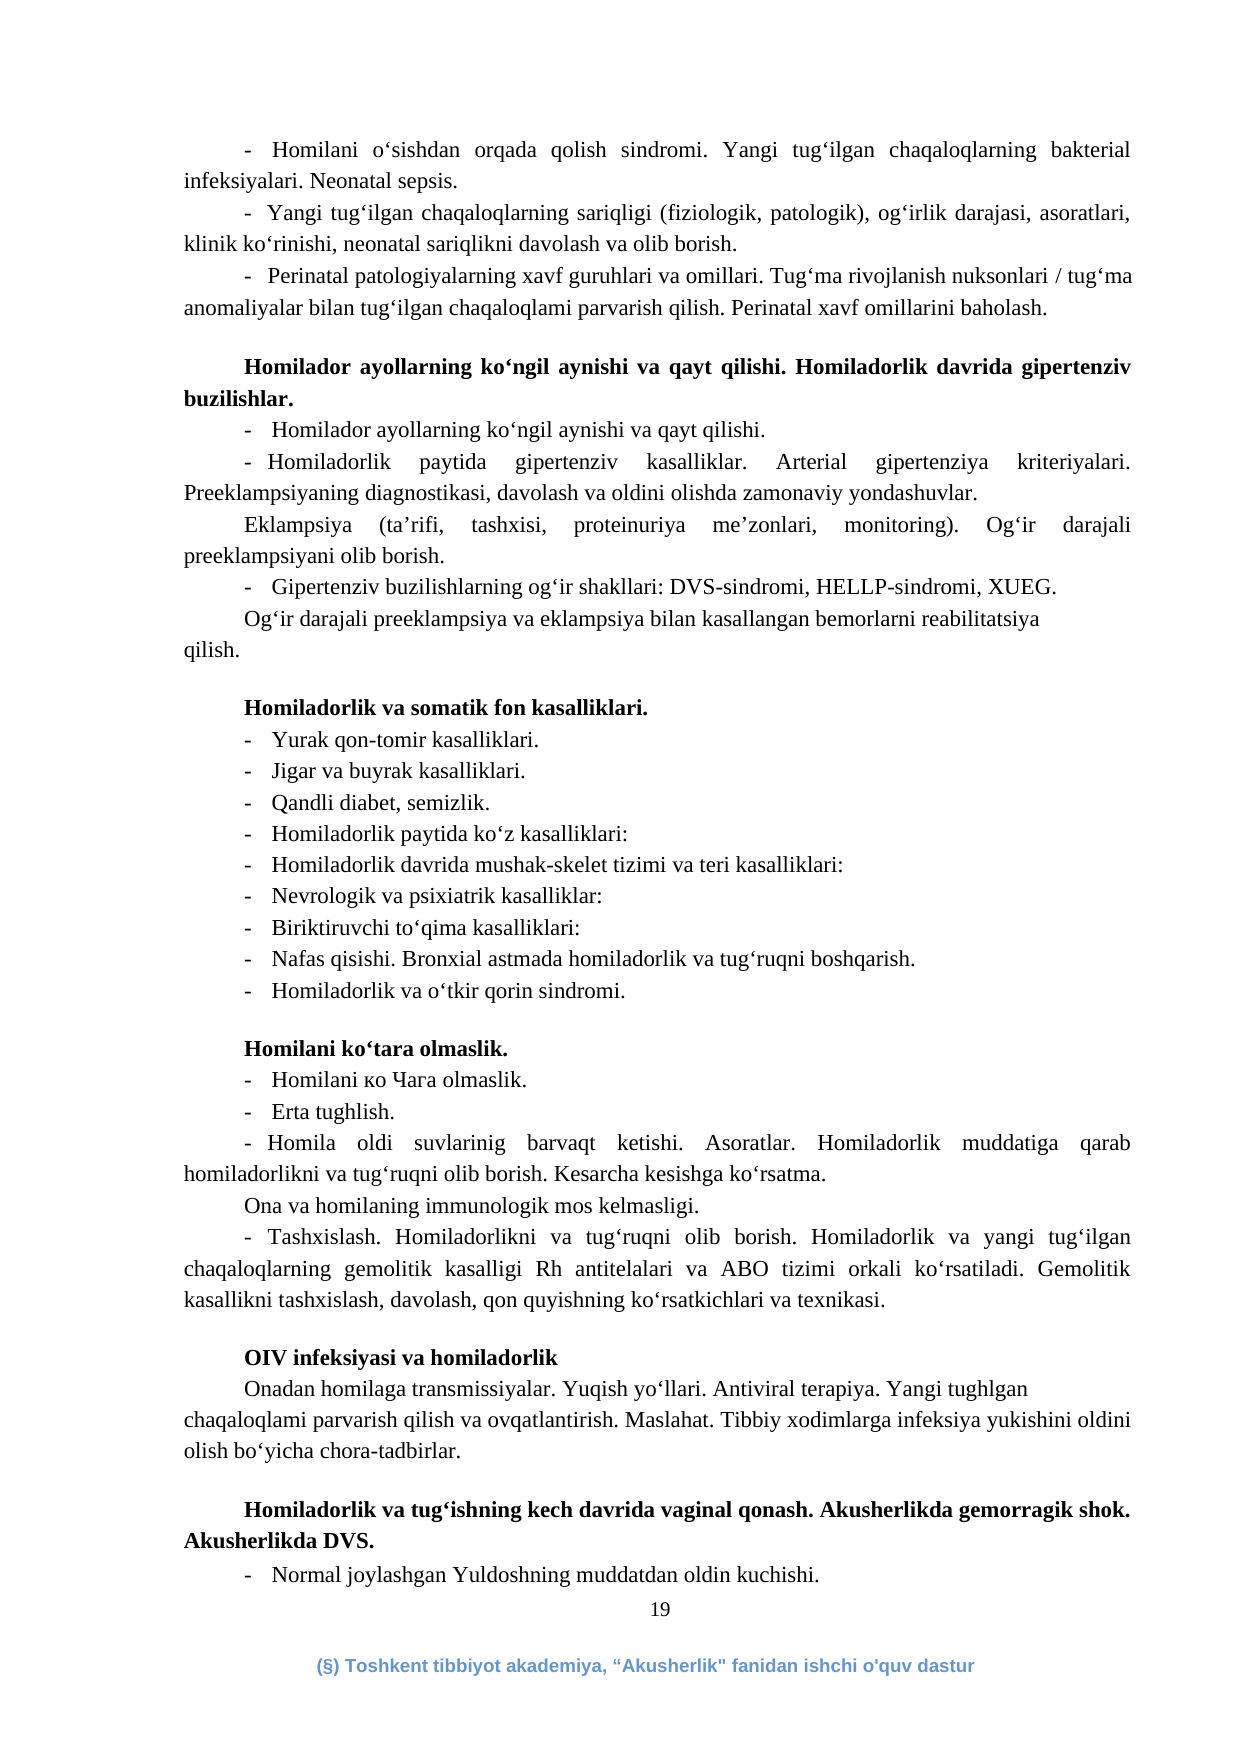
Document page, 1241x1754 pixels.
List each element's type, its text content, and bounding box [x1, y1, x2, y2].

list Erta tughlish. [183, 1094, 1132, 1126]
text Og‘ir darajali preeklampsiya va eklampsiya bilan kasallangan bemorlarni reabilitatsiya [183, 601, 1132, 632]
text Ona va homilaning immunologik mos kelmasligi. [183, 1188, 1132, 1219]
list Biriktiruvchi to‘qima kasalliklari: [183, 910, 1132, 942]
text qilish. [183, 632, 1132, 664]
list Qandli diabet, semizlik. [183, 785, 1132, 816]
list Homilani ко Чага olmaslik. [183, 1063, 1132, 1094]
text 19 [188, 1589, 1132, 1624]
text Onadan homilaga transmissiyalar. Yuqish yo‘llari. Antiviral terapiya. Yangi tughlgan chaqaloqlami parvarish qilish va ovqatlantirish. Maslahat. Tibbiy xodimlarga infeksiya yukishini oldini olish bo‘yicha chora-tadbirlar. [183, 1371, 1132, 1465]
list Homilador ayollarning ko‘ngil aynishi va qayt qilishi. [183, 413, 1132, 444]
text Eklampsiya (ta’rifi, tashxisi, proteinuriya me’zonlari, monitoring). Og‘ir darajali preeklampsiyani olib borish. [183, 507, 1132, 570]
text Homiladorlik va tug‘ishning kech davrida vaginal qonash. Akusherlikda gemorragik shok. Akusherlikda DVS. [183, 1492, 1132, 1555]
text Homiladorlik va somatik fon kasalliklari. [183, 691, 1132, 722]
list Homiladorlik paytida gipertenziv kasalliklar. Arterial gipertenziya kriteriyalari. Preeklampsiyaning diagnostikasi, davolash va oldini olishda zamonaviy yondashuvlar. [183, 444, 1132, 507]
list Homiladorlik davrida mushak-skelet tizimi va teri kasalliklari: [183, 848, 1132, 879]
list Homiladorlik paytida ko‘z kasalliklari: [183, 816, 1132, 848]
list Homilani o‘sishdan orqada qolish sindromi. Yangi tug‘ilgan chaqaloqlarning bakterial infeksiyalari. Neonatal sepsis. [183, 133, 1132, 195]
list Gipertenziv buzilishlarning og‘ir shakllari: DVS-sindromi, HELLP-sindromi, XUEG. [183, 570, 1132, 601]
text Homilani ko‘tara olmaslik. [183, 1031, 1132, 1063]
list Nevrologik va psixiatrik kasalliklar: [183, 879, 1132, 910]
list Nafas qisishi. Bronxial astmada homiladorlik va tug‘ruqni boshqarish. [183, 942, 1132, 973]
list Homila oldi suvlarinig barvaqt ketishi. Asoratlar. Homiladorlik muddatiga qarab homiladorlikni va tug‘ruqni olib borish. Kesarcha kesishga ko‘rsatma. [183, 1126, 1132, 1188]
list Perinatal patologiyalarning xavf guruhlari va omillari. Tug‘ma rivojlanish nuksonlari / tug‘ma anomaliyalar bilan tug‘ilgan chaqaloqlami parvarish qilish. Perinatal xavf omillarini baholash. [183, 258, 1132, 322]
list Yurak qon-tomir kasalliklari. [183, 722, 1132, 753]
list Tashxislash. Homiladorlikni va tug‘ruqni olib borish. Homiladorlik va yangi tug‘ilgan chaqaloqlarning gemolitik kasalligi Rh antitelalari va ABO tizimi orkali ko‘rsatiladi. Gemolitik kasallikni tashxislash, davolash, qon quyishning ko‘rsatkichlari va texnikasi. [183, 1219, 1132, 1314]
text OIV infeksiyasi va homiladorlik [183, 1346, 1132, 1371]
list Yangi tug‘ilgan chaqaloqlarning sariqligi (fiziologik, patologik), og‘irlik darajasi, asoratlari, klinik ko‘rinishi, neonatal sariqlikni davolash va olib borish. [183, 195, 1132, 258]
text Homilador ayollarning ko‘ngil aynishi va qayt qilishi. Homiladorlik davrida gipertenziv buzilishlar. [183, 348, 1132, 413]
list Jigar va buyrak kasalliklari. [183, 753, 1132, 785]
list Homiladorlik va o‘tkir qorin sindromi. [183, 973, 1132, 1004]
list Normal joylashgan Yuldoshning muddatdan oldin kuchishi. [183, 1555, 1132, 1589]
